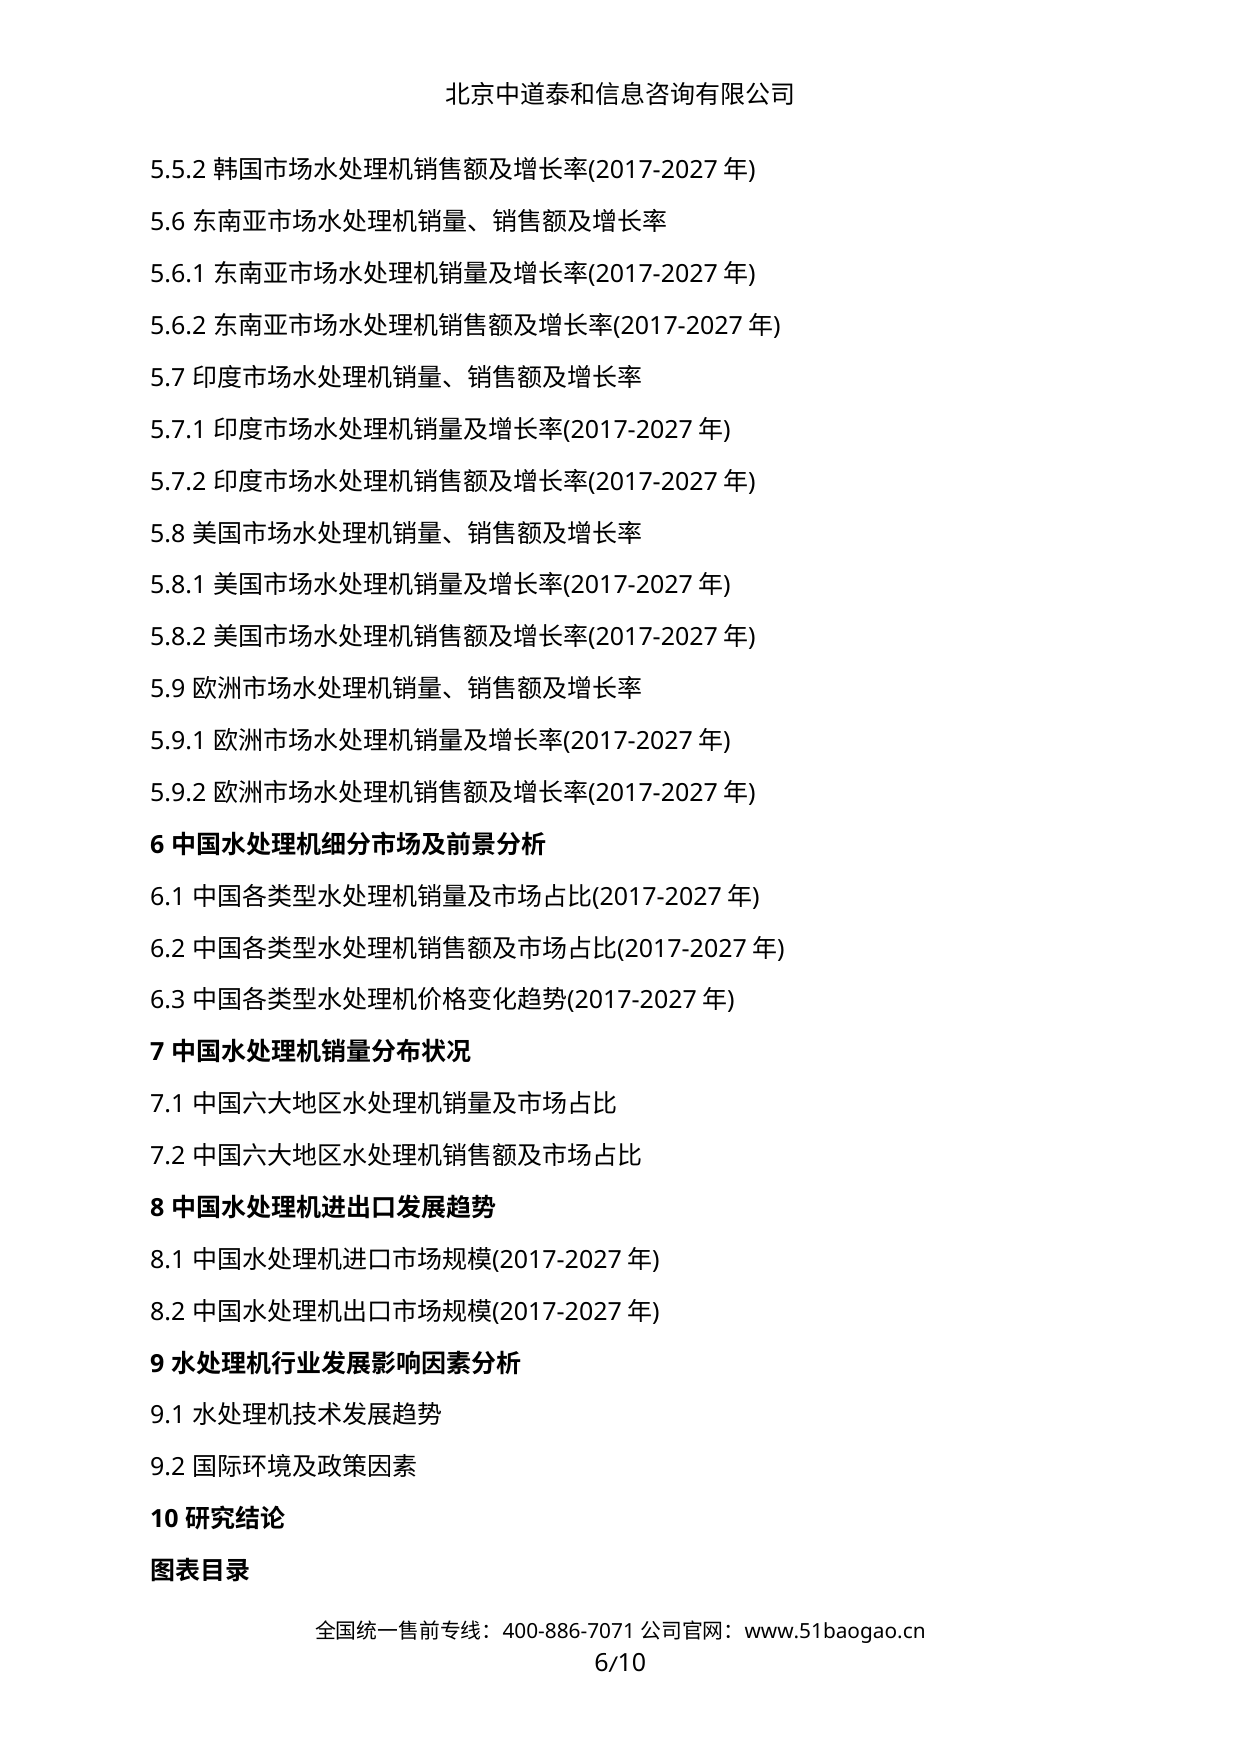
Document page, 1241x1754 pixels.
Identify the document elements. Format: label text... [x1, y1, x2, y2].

text 10 研究结论 [150, 1499, 1090, 1535]
text 5.7.1 印度市场水处理机销量及增长率(2017-2027年) [150, 409, 1090, 446]
text 5.9.1 欧洲市场水处理机销量及增长率(2017-2027年) [150, 721, 1090, 757]
text 5.5.2 韩国市场水处理机销售额及增长率(2017-2027年) [150, 150, 1090, 186]
text 8.1 中国水处理机进口市场规模(2017-2027年) [150, 1239, 1090, 1276]
text 图表目录 [150, 1551, 1090, 1587]
text 5.9 欧洲市场水处理机销量、销售额及增长率 [150, 669, 1090, 705]
text 5.8.2 美国市场水处理机销售额及增长率(2017-2027年) [150, 617, 1090, 653]
text 6.1 中国各类型水处理机销量及市场占比(2017-2027年) [150, 876, 1090, 912]
text 5.7 印度市场水处理机销量、销售额及增长率 [150, 357, 1090, 394]
text 9.1 水处理机技术发展趋势 [150, 1395, 1090, 1431]
text 5.6 东南亚市场水处理机销量、销售额及增长率 [150, 202, 1090, 238]
text 8.2 中国水处理机出口市场规模(2017-2027年) [150, 1291, 1090, 1327]
text 7.2 中国六大地区水处理机销售额及市场占比 [150, 1136, 1090, 1172]
text 5.6.2 东南亚市场水处理机销售额及增长率(2017-2027年) [150, 306, 1090, 342]
text 5.7.2 印度市场水处理机销售额及增长率(2017-2027年) [150, 461, 1090, 497]
text 6.3 中国各类型水处理机价格变化趋势(2017-2027年) [150, 980, 1090, 1016]
text 7 中国水处理机销量分布状况 [150, 1032, 1090, 1068]
text 6 中国水处理机细分市场及前景分析 [150, 824, 1090, 861]
text 5.9.2 欧洲市场水处理机销售额及增长率(2017-2027年) [150, 772, 1090, 809]
text 6.2 中国各类型水处理机销售额及市场占比(2017-2027年) [150, 928, 1090, 964]
text 9.2 国际环境及政策因素 [150, 1447, 1090, 1483]
text 5.6.1 东南亚市场水处理机销量及增长率(2017-2027年) [150, 254, 1090, 290]
text 5.8 美国市场水处理机销量、销售额及增长率 [150, 513, 1090, 549]
text 7.1 中国六大地区水处理机销量及市场占比 [150, 1084, 1090, 1120]
text 5.8.1 美国市场水处理机销量及增长率(2017-2027年) [150, 565, 1090, 601]
text 8 中国水处理机进出口发展趋势 [150, 1187, 1090, 1224]
text 9 水处理机行业发展影响因素分析 [150, 1343, 1090, 1379]
